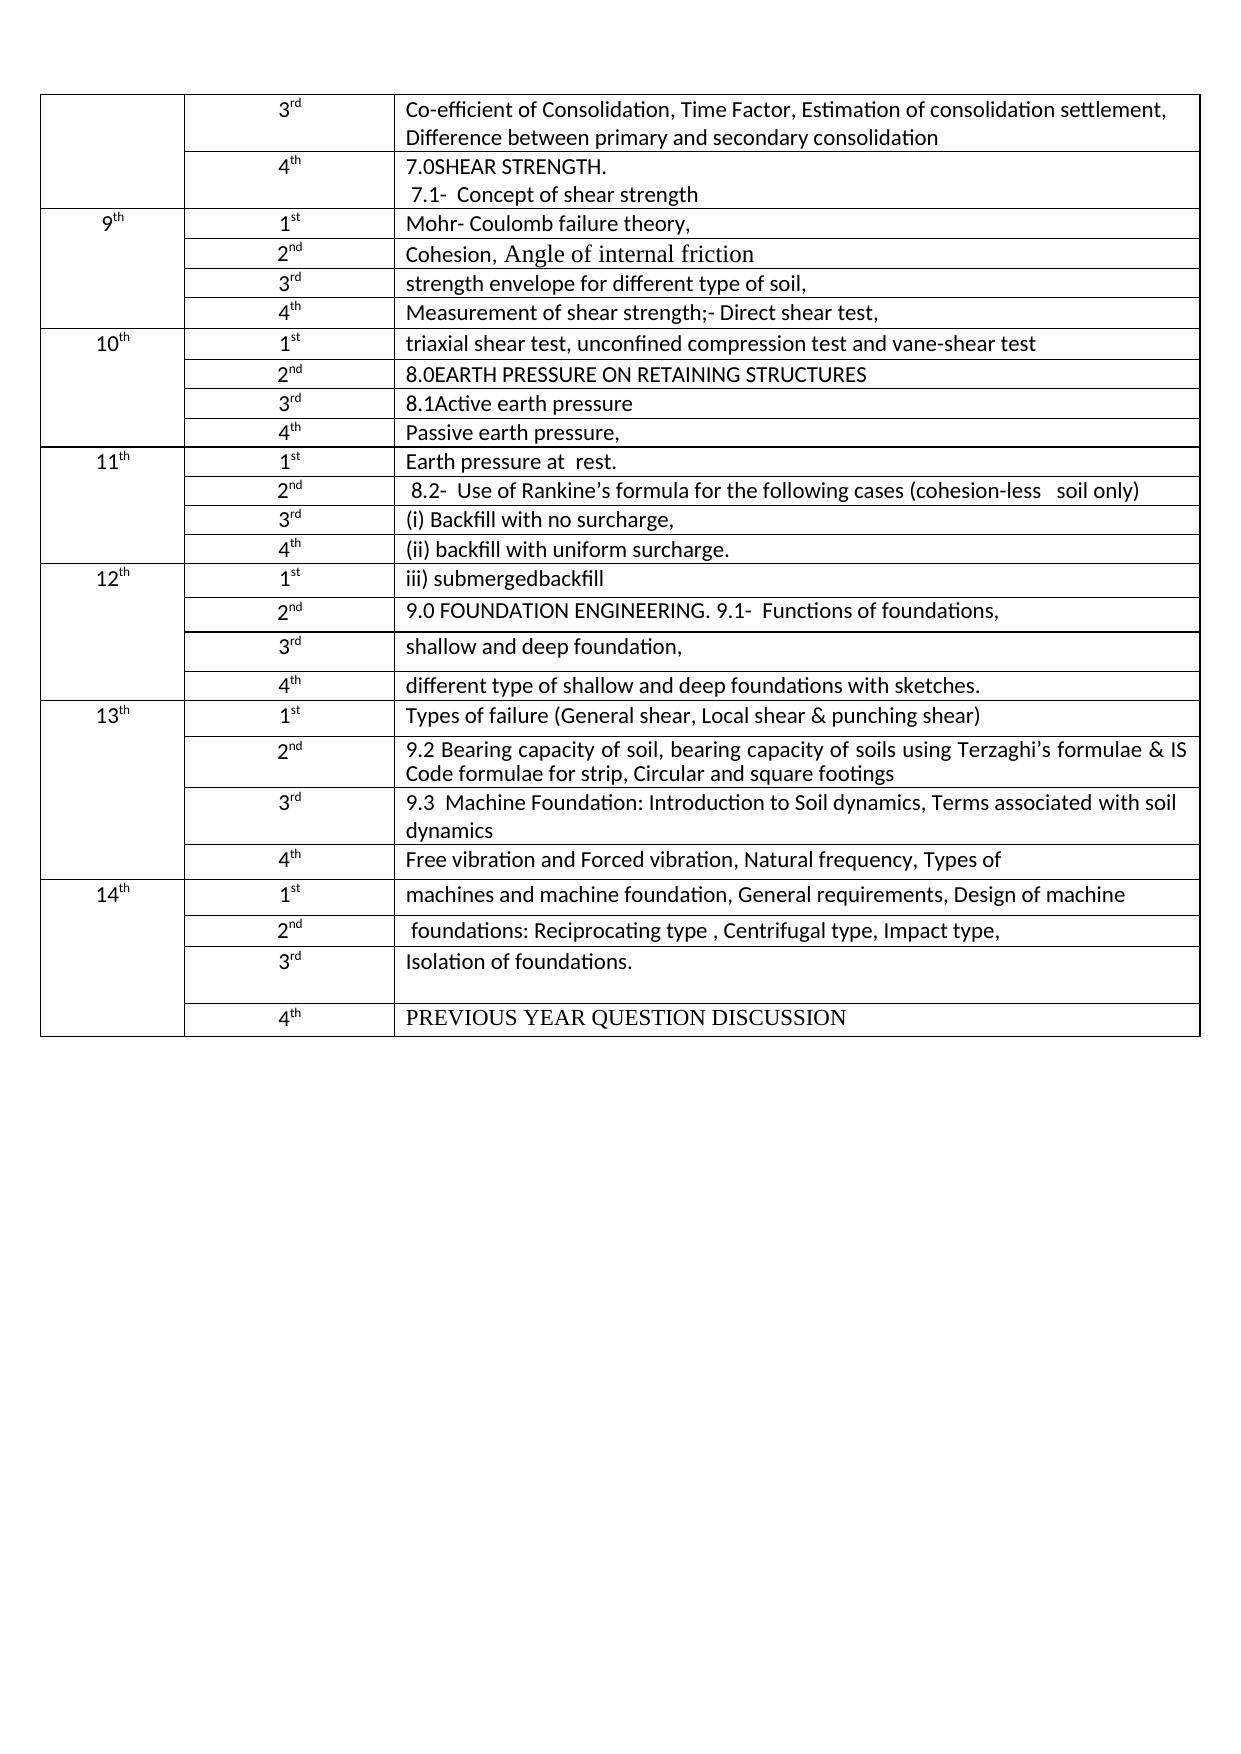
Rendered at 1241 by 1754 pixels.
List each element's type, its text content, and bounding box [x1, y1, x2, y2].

table_cell (i) Backfill with no surcharge, [395, 506, 1199, 534]
table_cell 7.0SHEAR STRENGTH. 7.1- Concept of shear strength [395, 152, 1199, 208]
table_cell 3rd [185, 947, 394, 1003]
table_cell 1st [185, 564, 394, 597]
table_cell Free vibration and Forced vibration, Natural frequency, Types of [395, 845, 1199, 879]
table_cell 8.1Active earth pressure [395, 389, 1199, 417]
table_cell 3rd [185, 506, 394, 534]
table_cell 14th [41, 880, 184, 1036]
table_cell Isolation of foundations. [395, 947, 1199, 1003]
table_cell 2nd [185, 916, 394, 946]
table_cell 1st [185, 880, 394, 915]
table_cell 9th [41, 209, 184, 328]
table_cell 1st [185, 448, 394, 476]
table_cell 2nd [185, 737, 394, 787]
table_cell 4th [185, 419, 394, 446]
table_cell foundations: Reciprocating type , Centrifugal type, Impact type, [395, 916, 1199, 946]
table_cell 12th [41, 564, 184, 700]
table_cell 4th [185, 298, 394, 328]
table_cell 9.0 FOUNDATION ENGINEERING. 9.1- Functions of foundations, [395, 598, 1199, 631]
table_cell Mohr- Coulomb failure theory, [395, 209, 1199, 238]
table_cell 4th [185, 672, 394, 700]
table_cell machines and machine foundation, General requirements, Design of machine [395, 880, 1199, 915]
table_cell 1st [185, 209, 394, 238]
table_cell 2nd [185, 598, 394, 631]
table_cell 11th [41, 448, 184, 563]
table_cell 13th [41, 701, 184, 879]
table_cell 2nd [185, 239, 394, 268]
table_cell 1st [185, 701, 394, 736]
table_cell Earth pressure at rest. [395, 448, 1199, 476]
table_cell different type of shallow and deep foundations with sketches. [395, 672, 1199, 700]
table_cell Types of failure (General shear, Local shear & punching shear) [395, 701, 1199, 736]
table_cell 2nd [185, 477, 394, 504]
table_cell 3rd [185, 633, 394, 671]
table_cell 4th [185, 535, 394, 563]
table_cell 3rd [185, 788, 394, 844]
table_cell Cohesion, Angle of internal friction [395, 239, 1199, 268]
table_cell Co-efficient of Consolidation, Time Factor, Estimation of consolidation settlement, Difference between primary and secondary consolidation [395, 95, 1199, 151]
table_cell triaxial shear test, unconfined compression test and vane-shear test [395, 329, 1199, 359]
table_cell 9.2 Bearing capacity of soil, bearing capacity of soils using Terzaghi’s formulae & IS Code formulae for strip, Circular and square footings [395, 737, 1199, 787]
table_cell 9.3 Machine Foundation: Introduction to Soil dynamics, Terms associated with soil dynamics [395, 788, 1199, 844]
table_cell 4th [185, 1004, 394, 1036]
table_cell 10th [41, 329, 184, 446]
table_cell strength envelope for different type of soil, [395, 269, 1199, 297]
table_cell Measurement of shear strength;- Direct shear test, [395, 298, 1199, 328]
table_cell 3rd [185, 95, 394, 151]
table_cell 8.0EARTH PRESSURE ON RETAINING STRUCTURES [395, 360, 1199, 388]
table_cell shallow and deep foundation, [395, 633, 1199, 671]
table_cell 3rd [185, 389, 394, 417]
table_cell 4th [185, 845, 394, 879]
table_cell 2nd [185, 360, 394, 388]
table_cell 3rd [185, 269, 394, 297]
table_cell 8.2- Use of Rankine’s formula for the following cases (cohesion-less soil only) [395, 477, 1199, 504]
table_cell 1st [185, 329, 394, 359]
table_cell Passive earth pressure, [395, 419, 1199, 446]
table_cell iii) submergedbackfill [395, 564, 1199, 597]
table_cell 4th [185, 152, 394, 208]
table_cell (ii) backfill with uniform surcharge. [395, 535, 1199, 563]
table_cell PREVIOUS YEAR QUESTION DISCUSSION [395, 1004, 1199, 1036]
